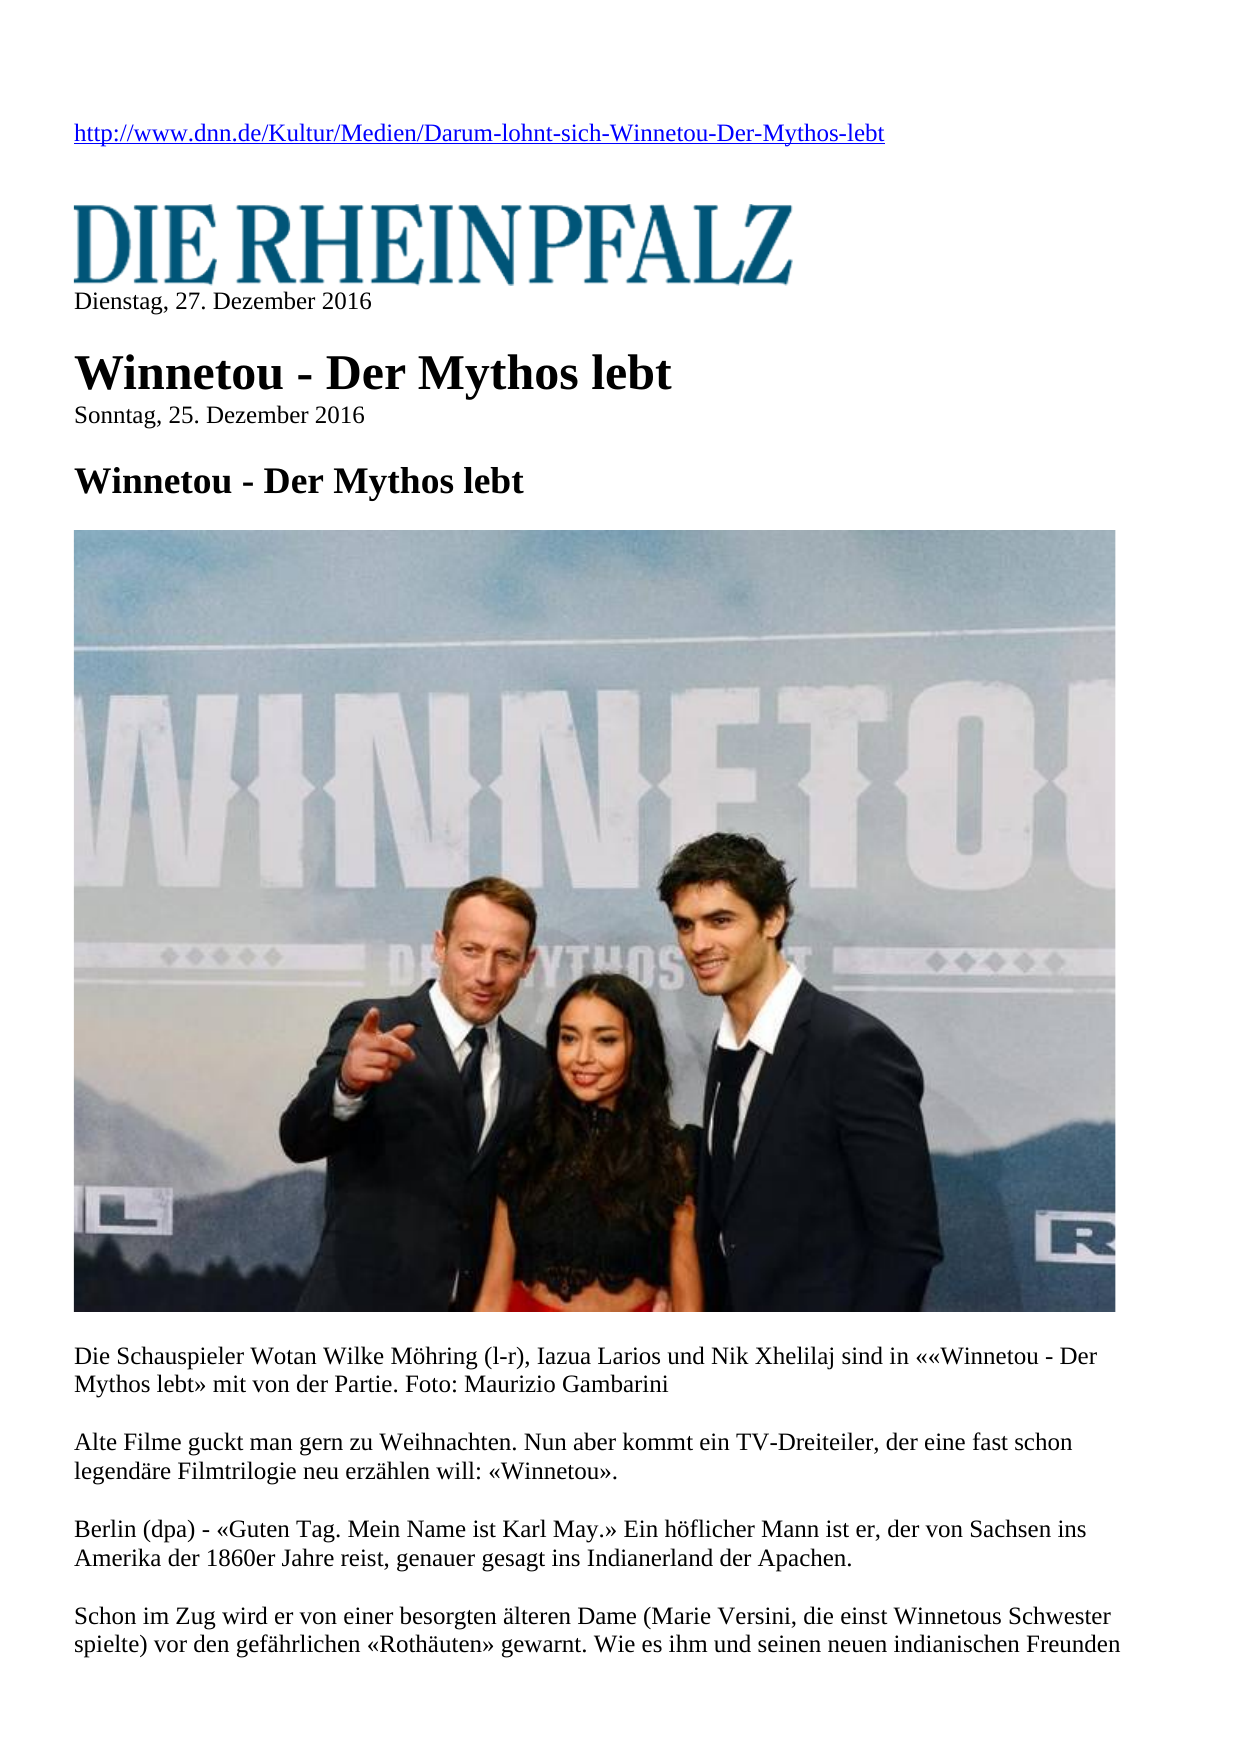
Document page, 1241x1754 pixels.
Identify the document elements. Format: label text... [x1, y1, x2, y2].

text Die Schauspieler Wotan Wilke Möhring (l-r), Iazua Larios und Nik Xhelilaj sind in ««Winnetou - Der Mythos lebt» mit von der Partie. Foto: Maurizio Gambarini [74, 1341, 1152, 1398]
text Dienstag, 27. Dezember 2016 [74, 286, 1152, 315]
text Sonntag, 25. Dezember 2016 [74, 400, 1152, 429]
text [74, 1601, 1152, 1658]
text Winnetou - Der Mythos lebt [74, 458, 1152, 501]
picture [73, 530, 1116, 1312]
text http://www.dnn.de/Kultur/Medien/Darum-lohnt-sich-Winnetou-Der-Mythos-lebt [74, 118, 1152, 147]
text Berlin (dpa) - «Guten Tag. Mein Name ist Karl May.» Ein höflicher Mann ist er, der von Sachsen ins Amerika der 1860er Jahre reist, genauer gesagt ins Indianerland der Apachen. [74, 1514, 1152, 1572]
picture [73, 209, 79, 280]
text Winnetou - Der Mythos lebt [74, 343, 1152, 400]
text Alte Filme guckt man gern zu Weihnachten. Nun aber kommt ein TV-Dreiteiler, der eine fast schon legendäre Filmtrilogie neu erzählen will: «Winnetou». [74, 1427, 1152, 1485]
picture [89, 209, 118, 279]
picture [73, 204, 793, 286]
